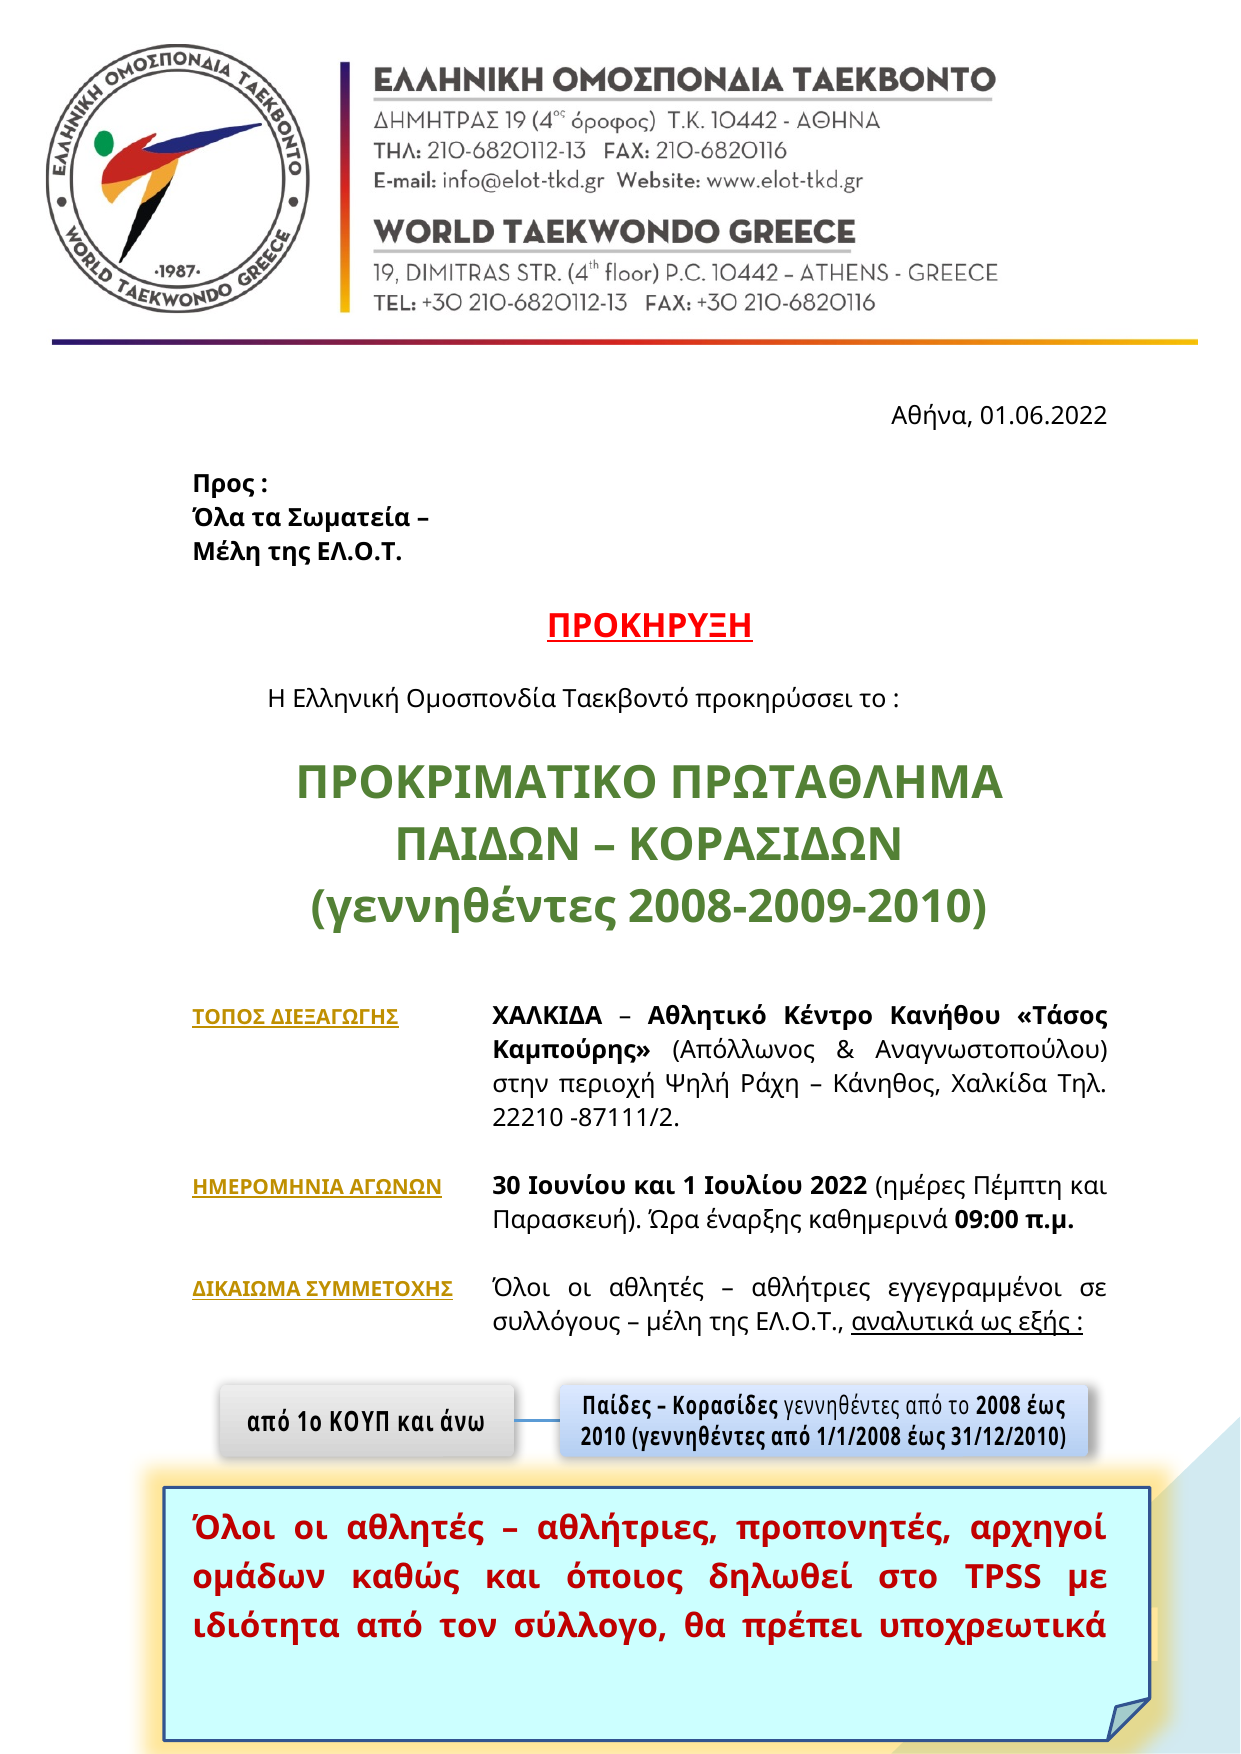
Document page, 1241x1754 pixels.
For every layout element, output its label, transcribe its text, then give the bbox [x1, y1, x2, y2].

text ΠΡΟΚΗΡΥΞΗ [192, 602, 1107, 647]
text Μέλη της ΕΛ.Ο.Τ. [192, 533, 1107, 568]
picture [45, 44, 1198, 345]
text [192, 1504, 1107, 1647]
text ΔΙΚΑΙΩΜΑ ΣΥΜΜΕΤΟΧΗΣ Όλοι οι αθλητές – αθλήτριες εγγεγραμμένοι σε συλλόγους – μέλη της ΕΛ.Ο.Τ., αναλυτικά ως εξής : [192, 1270, 1107, 1338]
text ΗΜΕΡΟΜΗΝΙΑ ΑΓΩΝΩΝ 30 Ιουνίου και 1 Ιουλίου 2022 (ημέρες Πέμπτη και Παρασκευή). Ώρα έναρξης καθημερινά 09:00 π.μ. [192, 1168, 1107, 1236]
text ΤΟΠΟΣ ΔΙΕΞΑΓΩΓΗΣ ΧΑΛΚΙΔΑ – Αθλητικό Κέντρο Κανήθου «Τάσος Καμπούρης» (Απόλλωνος & Αναγνωστοπούλου) στην περιοχή Ψηλή Ράχη – Κάνηθος, Χαλκίδα Τηλ. 22210 -87111/2. [192, 997, 1107, 1134]
text Προς : [192, 465, 1107, 499]
text Όλα τα Σωματεία – [192, 499, 1107, 533]
text Αθήνα, 01.06.2022 [192, 397, 1107, 431]
text Η Ελληνική Ομοσπονδία Ταεκβοντό προκηρύσσει το : [192, 681, 1107, 715]
